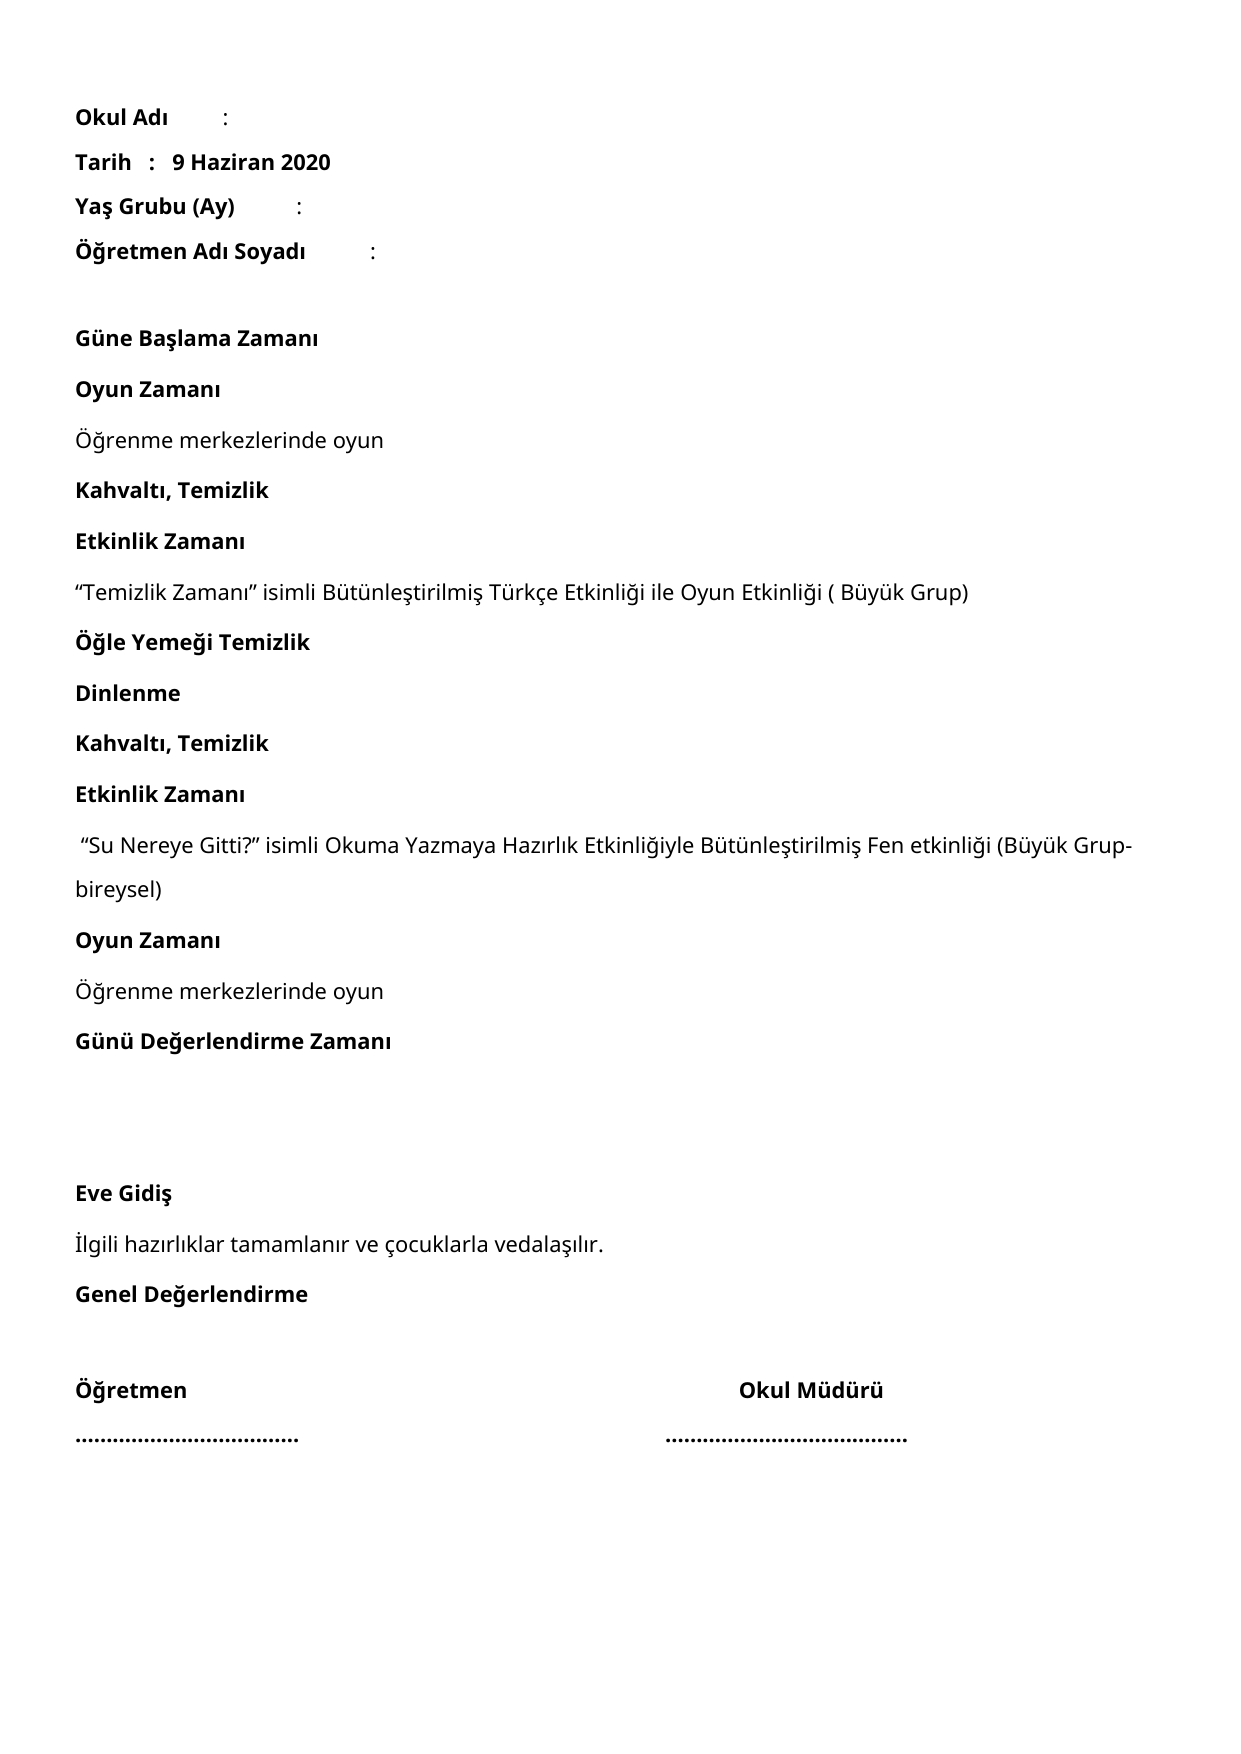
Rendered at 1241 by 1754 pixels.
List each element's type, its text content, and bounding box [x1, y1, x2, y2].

text Öğretmen Adı Soyadı : [75, 236, 1165, 266]
text Günü Değerlendirme Zamanı [75, 1026, 1165, 1056]
text Öğrenme merkezlerinde oyun [75, 425, 1165, 454]
text Kahvaltı, Temizlik [75, 475, 1165, 505]
text Kahvaltı, Temizlik [75, 728, 1165, 758]
text Genel Değerlendirme [75, 1279, 1165, 1309]
text İlgili hazırlıklar tamamlanır ve çocuklarla vedalaşılır. [75, 1229, 1165, 1258]
text Öğle Yemeği Temizlik [75, 627, 1165, 657]
text “Su Nereye Gitti?” isimli Okuma Yazmaya Hazırlık Etkinliğiyle Bütünleştirilmiş Fen etkinliği (Büyük Grup-bireysel) [75, 830, 1165, 904]
text Etkinlik Zamanı [75, 779, 1165, 809]
text ……………………………… ………………………………… [75, 1419, 1165, 1449]
text Eve Gidiş [75, 1178, 1165, 1208]
text Yaş Grubu (Ay) : [75, 191, 1165, 221]
text Güne Başlama Zamanı [75, 323, 1165, 353]
text Öğretmen Okul Müdürü [75, 1375, 1165, 1404]
text Oyun Zamanı [75, 925, 1165, 955]
text Tarih : 9 Haziran 2020 [75, 146, 1165, 176]
text Öğrenme merkezlerinde oyun [75, 976, 1165, 1005]
text Okul Adı : [75, 102, 1165, 132]
text “Temizlik Zamanı” isimli Bütünleştirilmiş Türkçe Etkinliği ile Oyun Etkinliği ( Büyük Grup) [75, 577, 1165, 606]
text Etkinlik Zamanı [75, 526, 1165, 556]
text Oyun Zamanı [75, 374, 1165, 404]
text Dinlenme [75, 678, 1165, 708]
